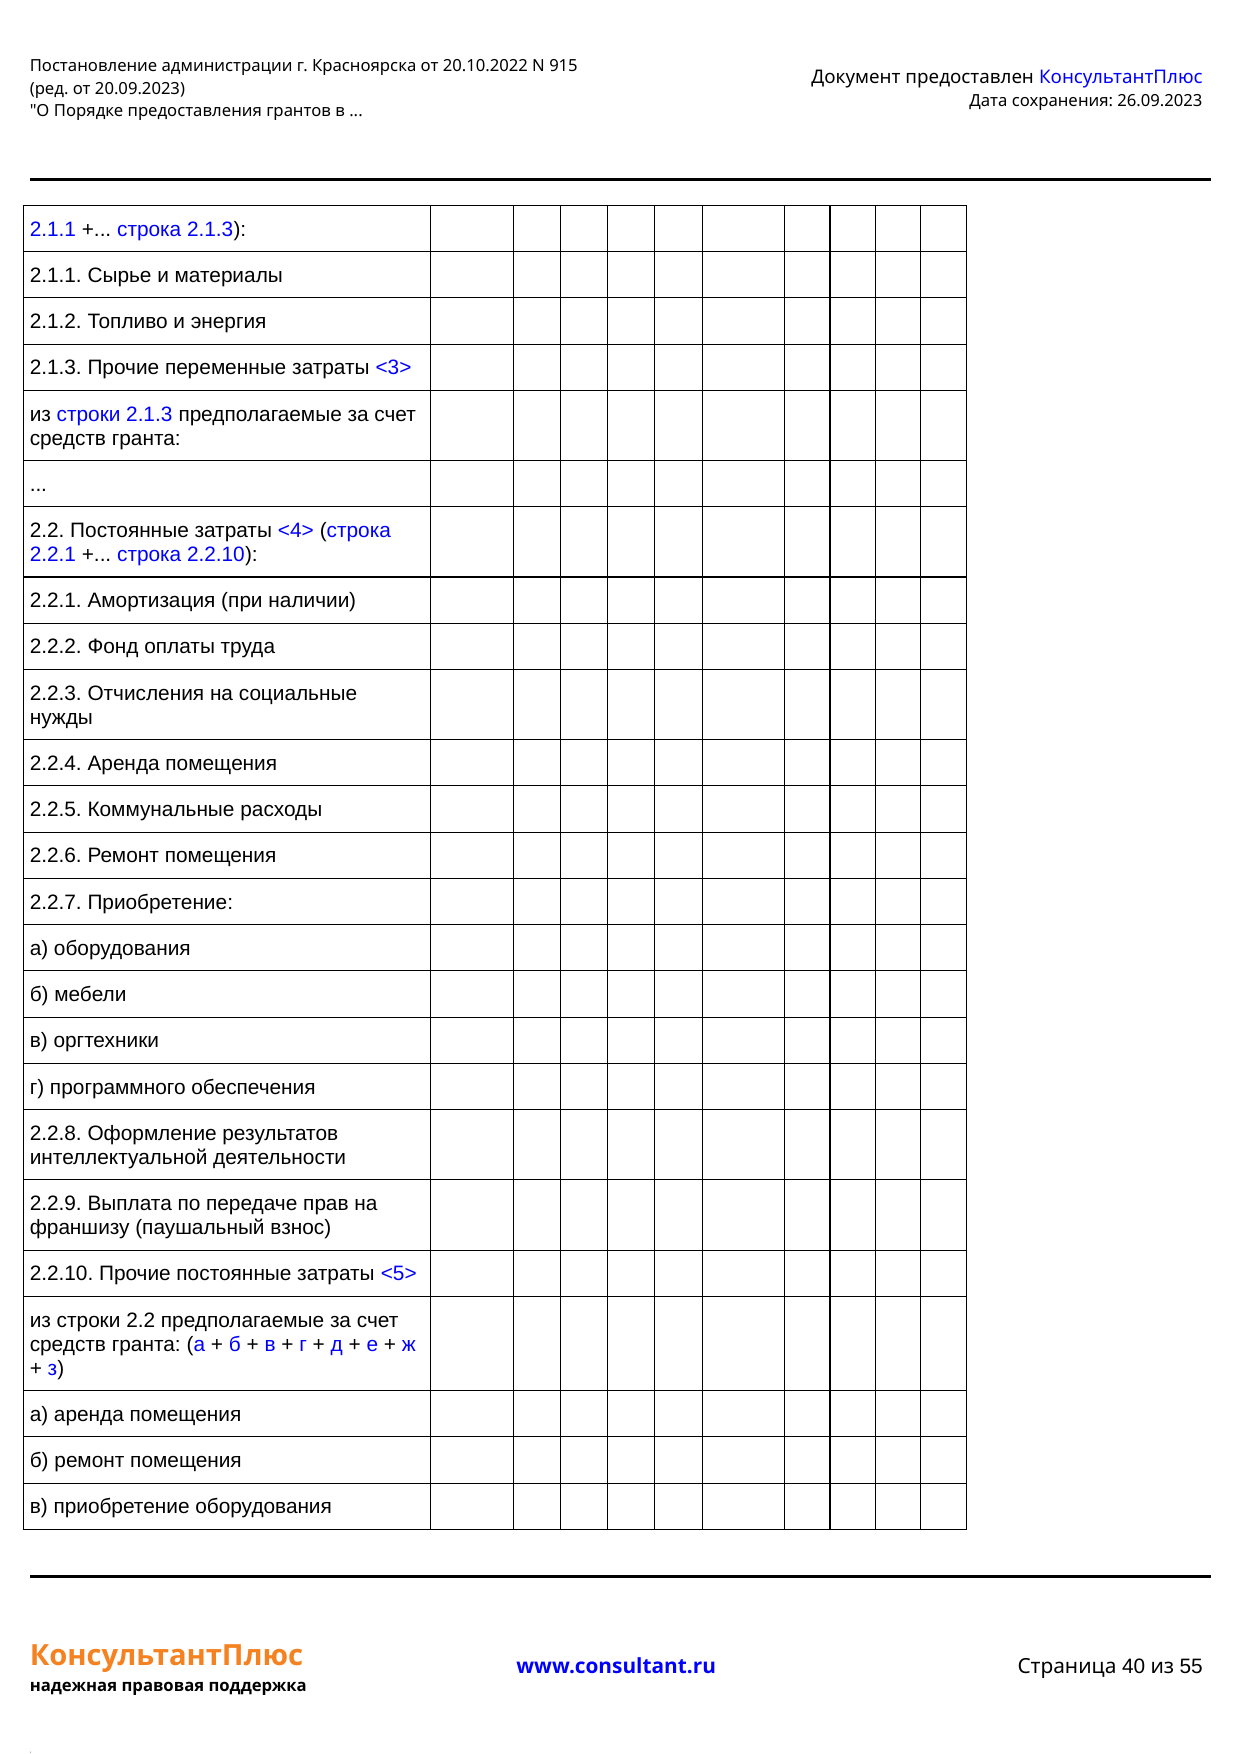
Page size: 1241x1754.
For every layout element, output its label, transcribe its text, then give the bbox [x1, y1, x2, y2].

table_cell [431, 971, 513, 1017]
table_cell 2.2.7. Приобретение: [24, 879, 430, 924]
table_cell [514, 1251, 560, 1296]
table_cell [655, 786, 702, 832]
table_cell [876, 833, 920, 878]
table_cell [876, 925, 920, 970]
table_cell [831, 925, 875, 970]
table_cell [655, 1391, 702, 1436]
table_cell [831, 833, 875, 878]
table_cell [921, 507, 966, 576]
table_cell [876, 1484, 920, 1529]
table_cell [561, 925, 607, 970]
table_cell [514, 391, 560, 460]
table_cell [703, 740, 784, 785]
table_cell [831, 1484, 875, 1529]
table_cell в) оргтехники [24, 1018, 430, 1063]
table_cell [608, 345, 654, 390]
table_cell [703, 1180, 784, 1249]
table_cell [831, 578, 875, 623]
table_cell [608, 833, 654, 878]
table_cell [655, 624, 702, 669]
table_cell 2.1.3. Прочие переменные затраты <3> [24, 345, 430, 390]
table_cell [703, 1018, 784, 1063]
table_cell [431, 1484, 513, 1529]
table_cell [876, 206, 920, 251]
table_cell [431, 1180, 513, 1249]
table_cell [703, 624, 784, 669]
table_cell [703, 345, 784, 390]
table_cell [514, 578, 560, 623]
table_cell [831, 1251, 875, 1296]
table_cell [608, 740, 654, 785]
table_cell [24, 206, 430, 251]
table_cell [608, 1180, 654, 1249]
table_cell [876, 1180, 920, 1249]
table_cell [608, 1251, 654, 1296]
table_cell [514, 879, 560, 924]
table_cell [608, 1437, 654, 1482]
table_cell 2.1.2. Топливо и энергия [24, 298, 430, 343]
table_cell [703, 786, 784, 832]
table_cell [921, 670, 966, 739]
table_cell [608, 1297, 654, 1390]
table_cell [514, 461, 560, 506]
table_cell [655, 252, 702, 297]
table_cell г) программного обеспечения [24, 1064, 430, 1109]
table_cell [561, 298, 607, 343]
table_cell [921, 1484, 966, 1529]
table_cell [431, 391, 513, 460]
table_cell [561, 740, 607, 785]
table_cell ... [24, 461, 430, 506]
table_cell [561, 1437, 607, 1482]
table_cell [876, 391, 920, 460]
table_cell [831, 345, 875, 390]
table_cell [831, 879, 875, 924]
table_cell [785, 1110, 829, 1179]
table_cell [431, 578, 513, 623]
table_cell [561, 507, 607, 576]
table_cell 2.2.1. Амортизация (при наличии) [24, 578, 430, 623]
table_cell [431, 740, 513, 785]
table_cell [514, 1437, 560, 1482]
table_cell [785, 1391, 829, 1436]
table_cell [561, 670, 607, 739]
table_cell [876, 1018, 920, 1063]
table_cell [831, 971, 875, 1017]
table_cell [703, 971, 784, 1017]
table_cell [831, 252, 875, 297]
table_cell [785, 578, 829, 623]
table_cell [655, 1297, 702, 1390]
table_cell [514, 1180, 560, 1249]
table_cell [831, 391, 875, 460]
table_cell [514, 1064, 560, 1109]
table_cell [514, 345, 560, 390]
table_cell [876, 1110, 920, 1179]
table_cell [921, 1110, 966, 1179]
table_cell [431, 461, 513, 506]
table_cell 2.2.3. Отчисления на социальные нужды [24, 670, 430, 739]
table_cell [921, 206, 966, 251]
table_cell [785, 786, 829, 832]
table_cell [431, 1437, 513, 1482]
table_cell [831, 1391, 875, 1436]
table_cell [831, 624, 875, 669]
table_cell [921, 578, 966, 623]
table_cell [876, 461, 920, 506]
table_cell 2.2. Постоянные затраты <4> (строка 2.2.1 +... строка 2.2.10): [24, 507, 430, 576]
table_cell [514, 624, 560, 669]
table_cell [608, 1391, 654, 1436]
table_cell [514, 507, 560, 576]
table_cell [561, 1251, 607, 1296]
table_cell [703, 252, 784, 297]
table_cell [876, 298, 920, 343]
table_cell 2.2.4. Аренда помещения [24, 740, 430, 785]
table_cell [514, 1391, 560, 1436]
table_cell [561, 1064, 607, 1109]
table_cell 2.2.5. Коммунальные расходы [24, 786, 430, 832]
table_cell [703, 1064, 784, 1109]
table_cell [876, 740, 920, 785]
table_cell [514, 1297, 560, 1390]
table_cell а) оборудования [24, 925, 430, 970]
table_cell [608, 624, 654, 669]
table_cell [431, 670, 513, 739]
table_cell [561, 252, 607, 297]
table_cell [655, 740, 702, 785]
table_cell [831, 461, 875, 506]
table_cell [785, 298, 829, 343]
table_cell [785, 206, 829, 251]
table_cell [655, 1064, 702, 1109]
table_cell [561, 624, 607, 669]
table_cell [514, 1484, 560, 1529]
table_cell [831, 1437, 875, 1482]
table_cell [514, 252, 560, 297]
table_cell [655, 1437, 702, 1482]
table_cell [608, 670, 654, 739]
table_cell [655, 879, 702, 924]
table_cell [431, 833, 513, 878]
table_cell [561, 345, 607, 390]
table_cell [431, 786, 513, 832]
table_cell [831, 298, 875, 343]
table_cell [921, 624, 966, 669]
table_cell [703, 1251, 784, 1296]
table_cell а) аренда помещения [24, 1391, 430, 1436]
table_cell [703, 298, 784, 343]
table_cell [655, 1110, 702, 1179]
table_cell [431, 1251, 513, 1296]
table_cell 2.2.8. Оформление результатов интеллектуальной деятельности [24, 1110, 430, 1179]
table_cell [876, 345, 920, 390]
table_cell [431, 298, 513, 343]
table_cell [921, 298, 966, 343]
table_cell [785, 740, 829, 785]
table_cell 2.2.10. Прочие постоянные затраты <5> [24, 1251, 430, 1296]
table_cell [608, 786, 654, 832]
table_cell [561, 461, 607, 506]
table_cell [785, 507, 829, 576]
table_cell [876, 624, 920, 669]
table_cell [703, 507, 784, 576]
table_cell [431, 1064, 513, 1109]
table_cell [785, 879, 829, 924]
table_cell 2.2.9. Выплата по передаче прав на франшизу (паушальный взнос) [24, 1180, 430, 1249]
table_cell [921, 461, 966, 506]
table_cell [831, 1110, 875, 1179]
table_cell [561, 206, 607, 251]
table_cell [876, 578, 920, 623]
table_cell [608, 298, 654, 343]
table_cell [655, 578, 702, 623]
table_cell [608, 507, 654, 576]
table_cell [655, 1180, 702, 1249]
table_cell [921, 1251, 966, 1296]
table_cell [431, 1297, 513, 1390]
table_cell б) ремонт помещения [24, 1437, 430, 1482]
table_cell [655, 925, 702, 970]
table_cell [921, 740, 966, 785]
table_cell [431, 252, 513, 297]
table_cell [514, 925, 560, 970]
table_cell [608, 391, 654, 460]
table_cell [514, 206, 560, 251]
table_cell [703, 879, 784, 924]
table_cell [876, 252, 920, 297]
table_cell [876, 1297, 920, 1390]
table_cell [785, 1484, 829, 1529]
table_cell [785, 1018, 829, 1063]
table_cell [831, 206, 875, 251]
table_cell [514, 298, 560, 343]
table_cell [785, 1437, 829, 1482]
table_cell [608, 206, 654, 251]
table_cell 2.2.2. Фонд оплаты труда [24, 624, 430, 669]
table_cell [655, 1484, 702, 1529]
table_cell [785, 461, 829, 506]
table_cell [785, 925, 829, 970]
table_cell [703, 1297, 784, 1390]
table_cell [561, 1180, 607, 1249]
table_cell [561, 1018, 607, 1063]
table_cell [876, 879, 920, 924]
table_cell [876, 507, 920, 576]
table_cell [608, 1484, 654, 1529]
table_cell [785, 833, 829, 878]
table_cell [785, 252, 829, 297]
table_cell [514, 1110, 560, 1179]
table_cell [703, 833, 784, 878]
table_cell в) приобретение оборудования [24, 1484, 430, 1529]
table_cell [921, 925, 966, 970]
table_cell [608, 1018, 654, 1063]
table_cell [655, 391, 702, 460]
table_cell [431, 624, 513, 669]
table_cell [514, 786, 560, 832]
table_cell [703, 925, 784, 970]
table_cell [703, 391, 784, 460]
table_cell [561, 786, 607, 832]
table_cell [608, 578, 654, 623]
table_cell [785, 391, 829, 460]
table_cell [561, 1297, 607, 1390]
table_cell [655, 833, 702, 878]
table_cell [921, 1437, 966, 1482]
table_cell [703, 461, 784, 506]
table_cell [921, 345, 966, 390]
table_cell [876, 1251, 920, 1296]
table_cell [831, 1018, 875, 1063]
table_cell [655, 298, 702, 343]
table_cell [561, 1391, 607, 1436]
table_cell [561, 1484, 607, 1529]
table_cell [655, 1018, 702, 1063]
table_cell [514, 670, 560, 739]
table_cell [561, 578, 607, 623]
table_cell [785, 1180, 829, 1249]
table_cell [876, 1437, 920, 1482]
table_cell [703, 1391, 784, 1436]
table_cell [655, 345, 702, 390]
table_cell [431, 345, 513, 390]
table_cell б) мебели [24, 971, 430, 1017]
table_cell [921, 1297, 966, 1390]
table_cell [608, 1064, 654, 1109]
table_cell [921, 1391, 966, 1436]
table_cell [921, 879, 966, 924]
table_cell [703, 1437, 784, 1482]
table_cell [921, 833, 966, 878]
table_cell [703, 670, 784, 739]
table_cell из строки 2.1.3 предполагаемые за счет средств гранта: [24, 391, 430, 460]
table_cell [431, 206, 513, 251]
table_cell [785, 624, 829, 669]
table_cell [655, 461, 702, 506]
table_cell [785, 1297, 829, 1390]
table_cell [431, 879, 513, 924]
table_cell [561, 971, 607, 1017]
table_cell из строки 2.2 предполагаемые за счет средств гранта: (а + б + в + г + д + е + ж + з) [24, 1297, 430, 1390]
table_cell [431, 1018, 513, 1063]
table_cell [608, 252, 654, 297]
table_cell [831, 1064, 875, 1109]
table_cell [703, 1484, 784, 1529]
table_cell [921, 1064, 966, 1109]
table_cell [876, 786, 920, 832]
table_cell [561, 879, 607, 924]
table_cell [876, 971, 920, 1017]
table_cell [655, 971, 702, 1017]
table_cell [608, 925, 654, 970]
table_cell [608, 461, 654, 506]
table_cell 2.1.1. Сырье и материалы [24, 252, 430, 297]
table_cell [514, 971, 560, 1017]
table_cell [431, 507, 513, 576]
table_cell 2.2.6. Ремонт помещения [24, 833, 430, 878]
table_cell [561, 1110, 607, 1179]
table_cell [785, 345, 829, 390]
table_cell [785, 1064, 829, 1109]
table_cell [831, 786, 875, 832]
table_cell [703, 206, 784, 251]
table_cell [514, 833, 560, 878]
table_cell [608, 1110, 654, 1179]
table_cell [655, 507, 702, 576]
table_cell [876, 1064, 920, 1109]
table_cell [921, 1018, 966, 1063]
table_cell [921, 786, 966, 832]
table_cell [431, 1391, 513, 1436]
table_cell [608, 971, 654, 1017]
table_cell [561, 391, 607, 460]
table_cell [431, 925, 513, 970]
table_cell [785, 670, 829, 739]
table_cell [831, 1297, 875, 1390]
table_cell [921, 971, 966, 1017]
table_cell [921, 1180, 966, 1249]
table_cell [876, 1391, 920, 1436]
table_cell [703, 578, 784, 623]
table_cell [831, 507, 875, 576]
table_cell [655, 670, 702, 739]
table_cell [608, 879, 654, 924]
table_cell [655, 206, 702, 251]
table_cell [431, 1110, 513, 1179]
table_cell [831, 670, 875, 739]
table_cell [514, 740, 560, 785]
table_cell [831, 1180, 875, 1249]
table_cell [561, 833, 607, 878]
table_cell [785, 1251, 829, 1296]
table_cell [785, 971, 829, 1017]
table_cell [921, 391, 966, 460]
table_cell [655, 1251, 702, 1296]
table_cell [921, 252, 966, 297]
table_cell [876, 670, 920, 739]
table_cell [514, 1018, 560, 1063]
table_cell [703, 1110, 784, 1179]
table_cell [831, 740, 875, 785]
